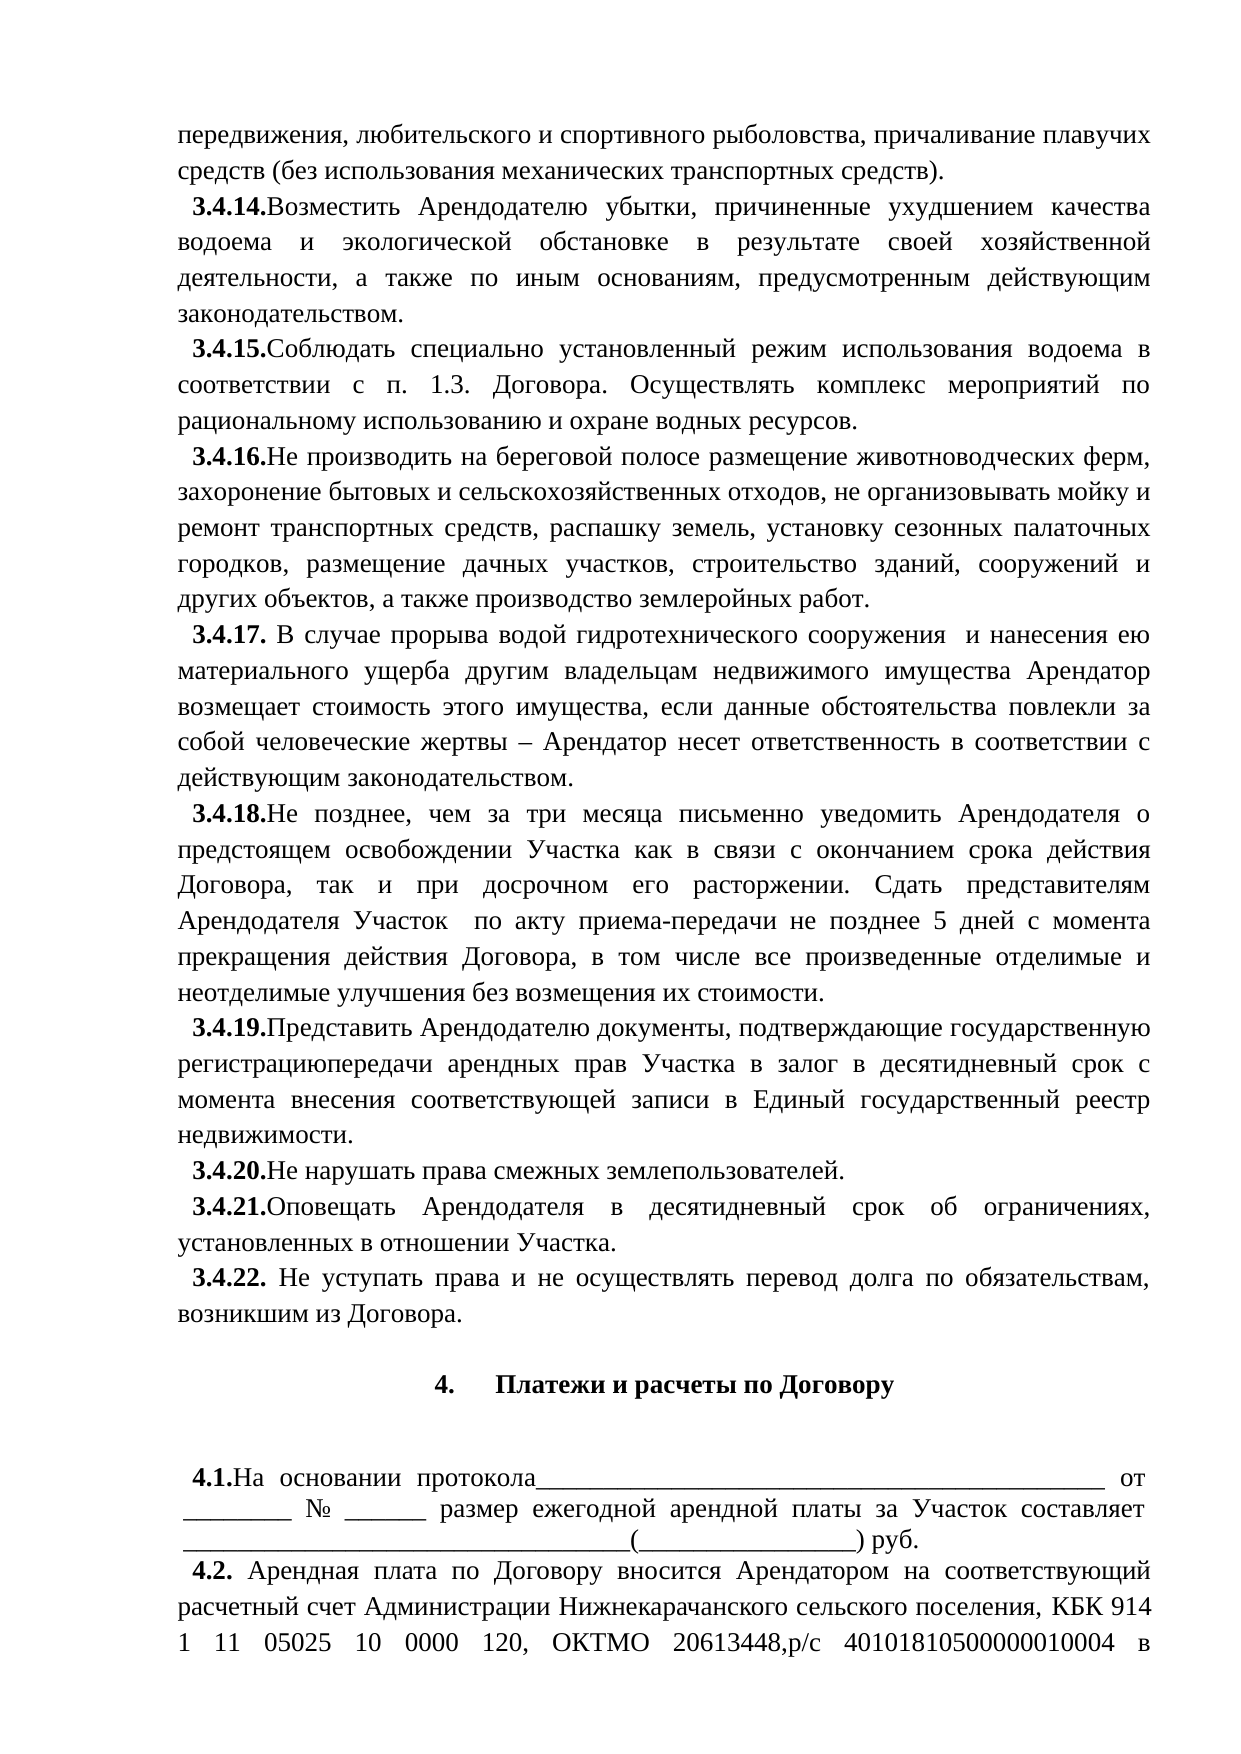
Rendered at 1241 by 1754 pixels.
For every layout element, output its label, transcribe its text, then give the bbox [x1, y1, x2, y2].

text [177, 118, 1152, 185]
text 3.4.15.Соблюдать специально установленный режим использования водоема в соответствии с п. 1.3. Договора. Осуществлять комплекс мероприятий по рациональному использованию и охране водных ресурсов. [177, 332, 1152, 435]
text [177, 1554, 1152, 1657]
text 3.4.16.Не производить на береговой полосе размещение животноводческих ферм, захоронение бытовых и сельскохозяйственных отходов, не организовывать мойку и ремонт транспортных средств, распашку земель, установку сезонных палаточных городков, размещение дачных участков, строительство зданий, сооружений и других объектов, а также производство землеройных работ. [177, 440, 1152, 614]
text 3.4.17. В случае прорыва водой гидротехнического сооружения и нанесения ею материального ущерба другим владельцам недвижимого имущества Арендатор возмещает стоимость этого имущества, если данные обстоятельства повлекли за собой человеческие жертвы – Арендатор несет ответственность в соответствии с действующим законодательством. [177, 618, 1152, 792]
text 3.4.14.Возместить Арендодателю убытки, причиненные ухудшением качества водоема и экологической обстановке в результате своей хозяйственной деятельности, а также по иным основаниям, предусмотренным действующим законодательством. [177, 189, 1152, 328]
list Платежи и расчеты по Договору [177, 1369, 1152, 1400]
text 3.4.20.Не нарушать права смежных землепользователей. [177, 1154, 1152, 1185]
text 4.1.На основании протокола__________________________________________ от ________ № ______ размер ежегодной арендной платы за Участок составляет _________________________________(________________) руб. [183, 1461, 1146, 1554]
text 3.4.21.Оповещать Арендодателя в десятидневный срок об ограничениях, установленных в отношении Участка. [177, 1190, 1152, 1257]
text 3.4.22. Не уступать права и не осуществлять перевод долга по обязательствам, возникшим из Договора. [177, 1261, 1152, 1328]
text 3.4.19.Представить Арендодателю документы, подтверждающие государственную регистрациюпередачи арендных прав Участка в залог в десятидневный срок с момента внесения соответствующей записи в Единый государственный реестр недвижимости. [177, 1011, 1152, 1150]
text 3.4.18.Не позднее, чем за три месяца письменно уведомить Арендодателя о предстоящем освобождении Участка как в связи с окончанием срока действия Договора, так и при досрочном его расторжении. Сдать представителям Арендодателя Участок по акту приема-передачи не позднее 5 дней с момента прекращения действия Договора, в том числе все произведенные отделимые и неотделимые улучшения без возмещения их стоимости. [177, 797, 1152, 1007]
